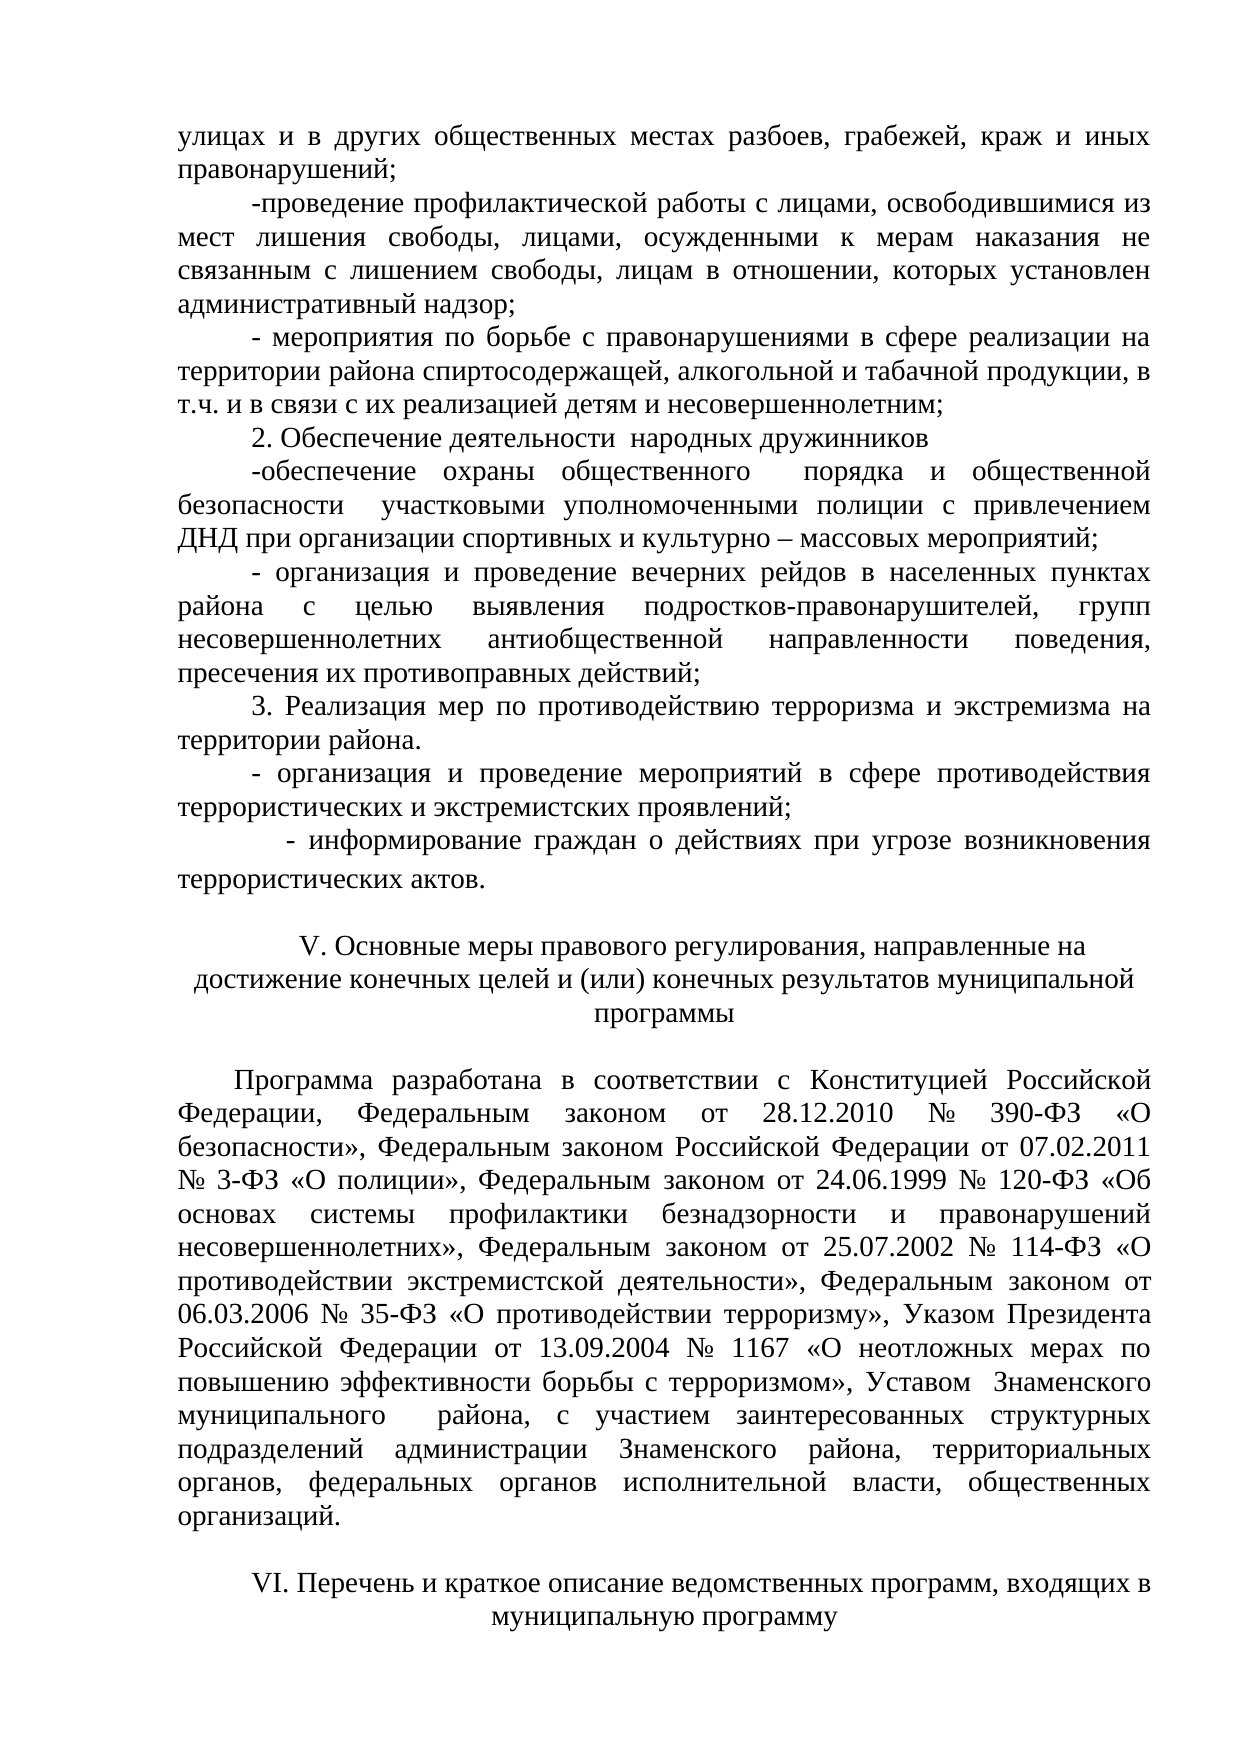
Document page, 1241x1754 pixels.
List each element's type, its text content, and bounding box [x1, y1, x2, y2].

text 2. Обеспечение деятельности народных дружинников [177, 420, 1152, 453]
text Программа разработана в соответствии с Конституцией Российской Федерации, Федеральным законом от 28.12.2010 № 390-ФЗ «О безопасности», Федеральным законом Российской Федерации от 07.02.2011 № 3-ФЗ «О полиции», Федеральным законом от 24.06.1999 № 120-ФЗ «Об основах системы профилактики безнадзорности и правонарушений несовершеннолетних», Федеральным законом от 25.07.2002 № 114-ФЗ «О противодействии экстремистской деятельности», Федеральным законом от 06.03.2006 № 35-ФЗ «О противодействии терроризму», Указом Президента Российской Федерации от 13.09.2004 № 1167 «О неотложных мерах по повышению эффективности борьбы с терроризмом», Уставом Знаменского муниципального района, с участием заинтересованных структурных подразделений администрации Знаменского района, территориальных органов, федеральных органов исполнительной власти, общественных организаций. [177, 1062, 1152, 1531]
text - организация и проведение мероприятий в сфере противодействия террористических и экстремистских проявлений; [177, 755, 1152, 822]
text - организация и проведение вечерних рейдов в населенных пунктах района с целью выявления подростков-правонарушителей, групп несовершеннолетних антиобщественной направленности поведения, пресечения их противоправных действий; [177, 554, 1152, 688]
text - мероприятия по борьбе с правонарушениями в сфере реализации на территории района спиртосодержащей, алкогольной и табачной продукции, в т.ч. и в связи с их реализацией детям и несовершеннолетним; [177, 319, 1152, 420]
text 3. Реализация мер по противодействию терроризма и экстремизма на территории района. [177, 688, 1152, 755]
text V. Основные меры правового регулирования, направленные на достижение конечных целей и (или) конечных результатов муниципальной программы [177, 928, 1152, 1028]
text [177, 118, 1152, 185]
text -обеспечение охраны общественного порядка и общественной безопасности участковыми уполномоченными полиции с привлечением ДНД при организации спортивных и культурно – массовых мероприятий; [177, 453, 1152, 554]
text - информирование граждан о действиях при угрозе возникновения террористических актов. [177, 822, 1152, 894]
text -проведение профилактической работы с лицами, освободившимися из мест лишения свободы, лицами, осужденными к мерам наказания не связанным с лишением свободы, лицам в отношении, которых установлен административный надзор; [177, 185, 1152, 319]
text VI. Перечень и краткое описание ведомственных программ, входящих в муниципальную программу [177, 1565, 1152, 1632]
